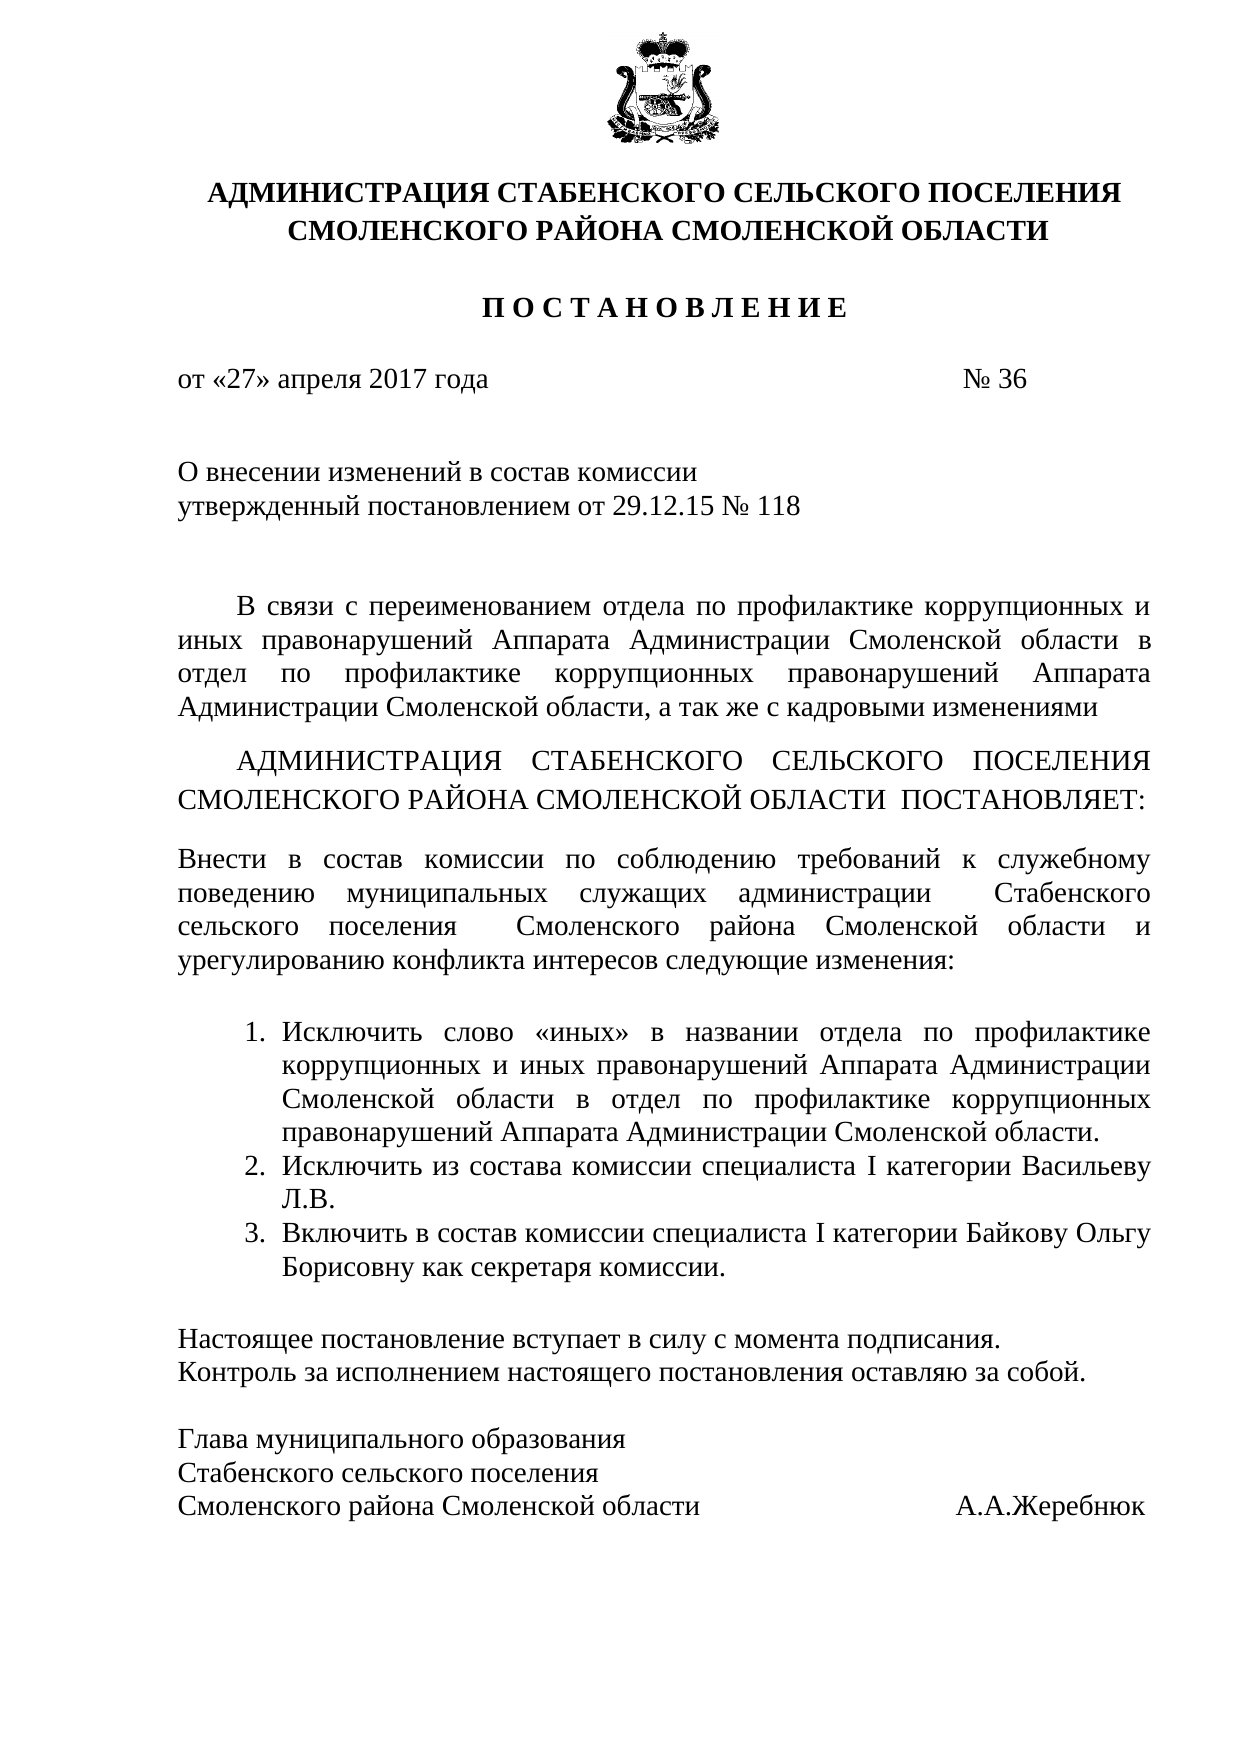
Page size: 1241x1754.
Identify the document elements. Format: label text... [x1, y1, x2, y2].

list Исключить из состава комиссии специалиста I категории Васильеву Л.В. [244, 1148, 1152, 1215]
text СМОЛЕНСКОГО РАЙОНА СМОЛЕНСКОЙ ОБЛАСТИ [177, 213, 1152, 247]
picture [605, 29, 724, 150]
text от «27» апреля 2017 года № 36 [177, 361, 1152, 395]
text Смоленского района Смоленской области А.А.Жеребнюк [177, 1488, 1152, 1522]
text П О С Т А Н О В Л Е Н И Е [177, 291, 1152, 324]
list Настоящее постановление вступает в силу с момента подписания. [177, 1321, 1152, 1354]
text АДМИНИСТРАЦИЯ СТАБЕНСКОГО СЕЛЬСКОГО ПОСЕЛЕНИЯ СМОЛЕНСКОГО РАЙОНА СМОЛЕНСКОЙ ОБЛАСТИ ПОСТАНОВЛЯЕТ: [177, 743, 1152, 815]
list Исключить слово «иных» в названии отдела по профилактике коррупционных и иных правонарушений Аппарата Администрации Смоленской области в отдел по профилактике коррупционных правонарушений Аппарата Администрации Смоленской области. [244, 1014, 1152, 1148]
list Внести в состав комиссии по соблюдению требований к служебному поведению муниципальных служащих администрации Стабенского сельского поселения Смоленского района Смоленской области и урегулированию конфликта интересов следующие изменения: [177, 841, 1152, 975]
text О внесении изменений в состав комиссии [177, 454, 1152, 488]
text АДМИНИСТРАЦИЯ СТАБЕНСКОГО СЕЛЬСКОГО ПОСЕЛЕНИЯ [177, 175, 1152, 208]
list Включить в состав комиссии специалиста I категории Байкову Ольгу Борисовну как секретаря комиссии. [244, 1215, 1152, 1282]
text Глава муниципального образования [177, 1421, 1152, 1455]
text Стабенского сельского поселения [177, 1455, 1152, 1488]
list Контроль за исполнением настоящего постановления оставляю за собой. [177, 1354, 1152, 1388]
text В связи с переименованием отдела по профилактике коррупционных и иных правонарушений Аппарата Администрации Смоленской области в отдел по профилактике коррупционных правонарушений Аппарата Администрации Смоленской области, а так же с кадровыми изменениями [177, 588, 1152, 722]
text утвержденный постановлением от 29.12.15 № 118 [177, 488, 1152, 521]
